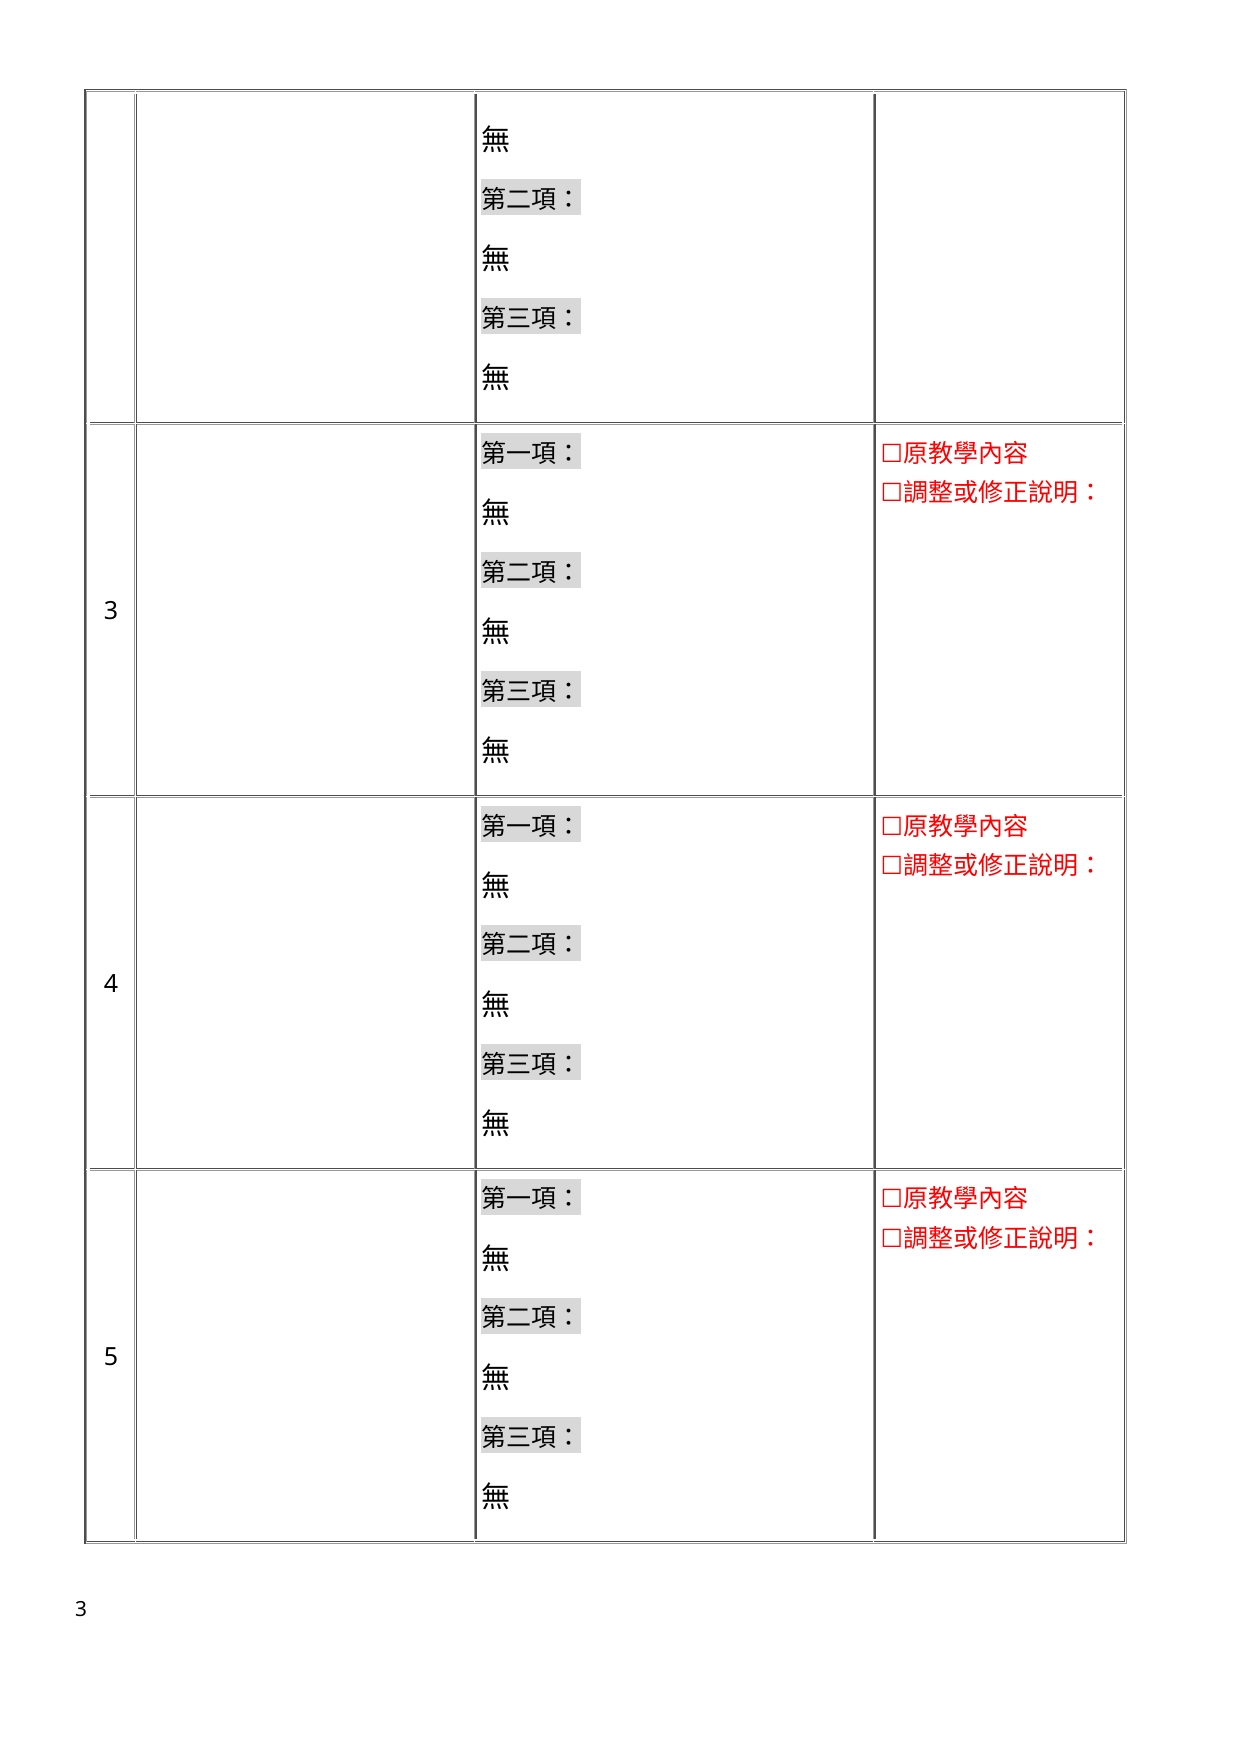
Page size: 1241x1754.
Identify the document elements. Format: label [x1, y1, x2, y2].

table_header [75, 80, 1143, 1552]
